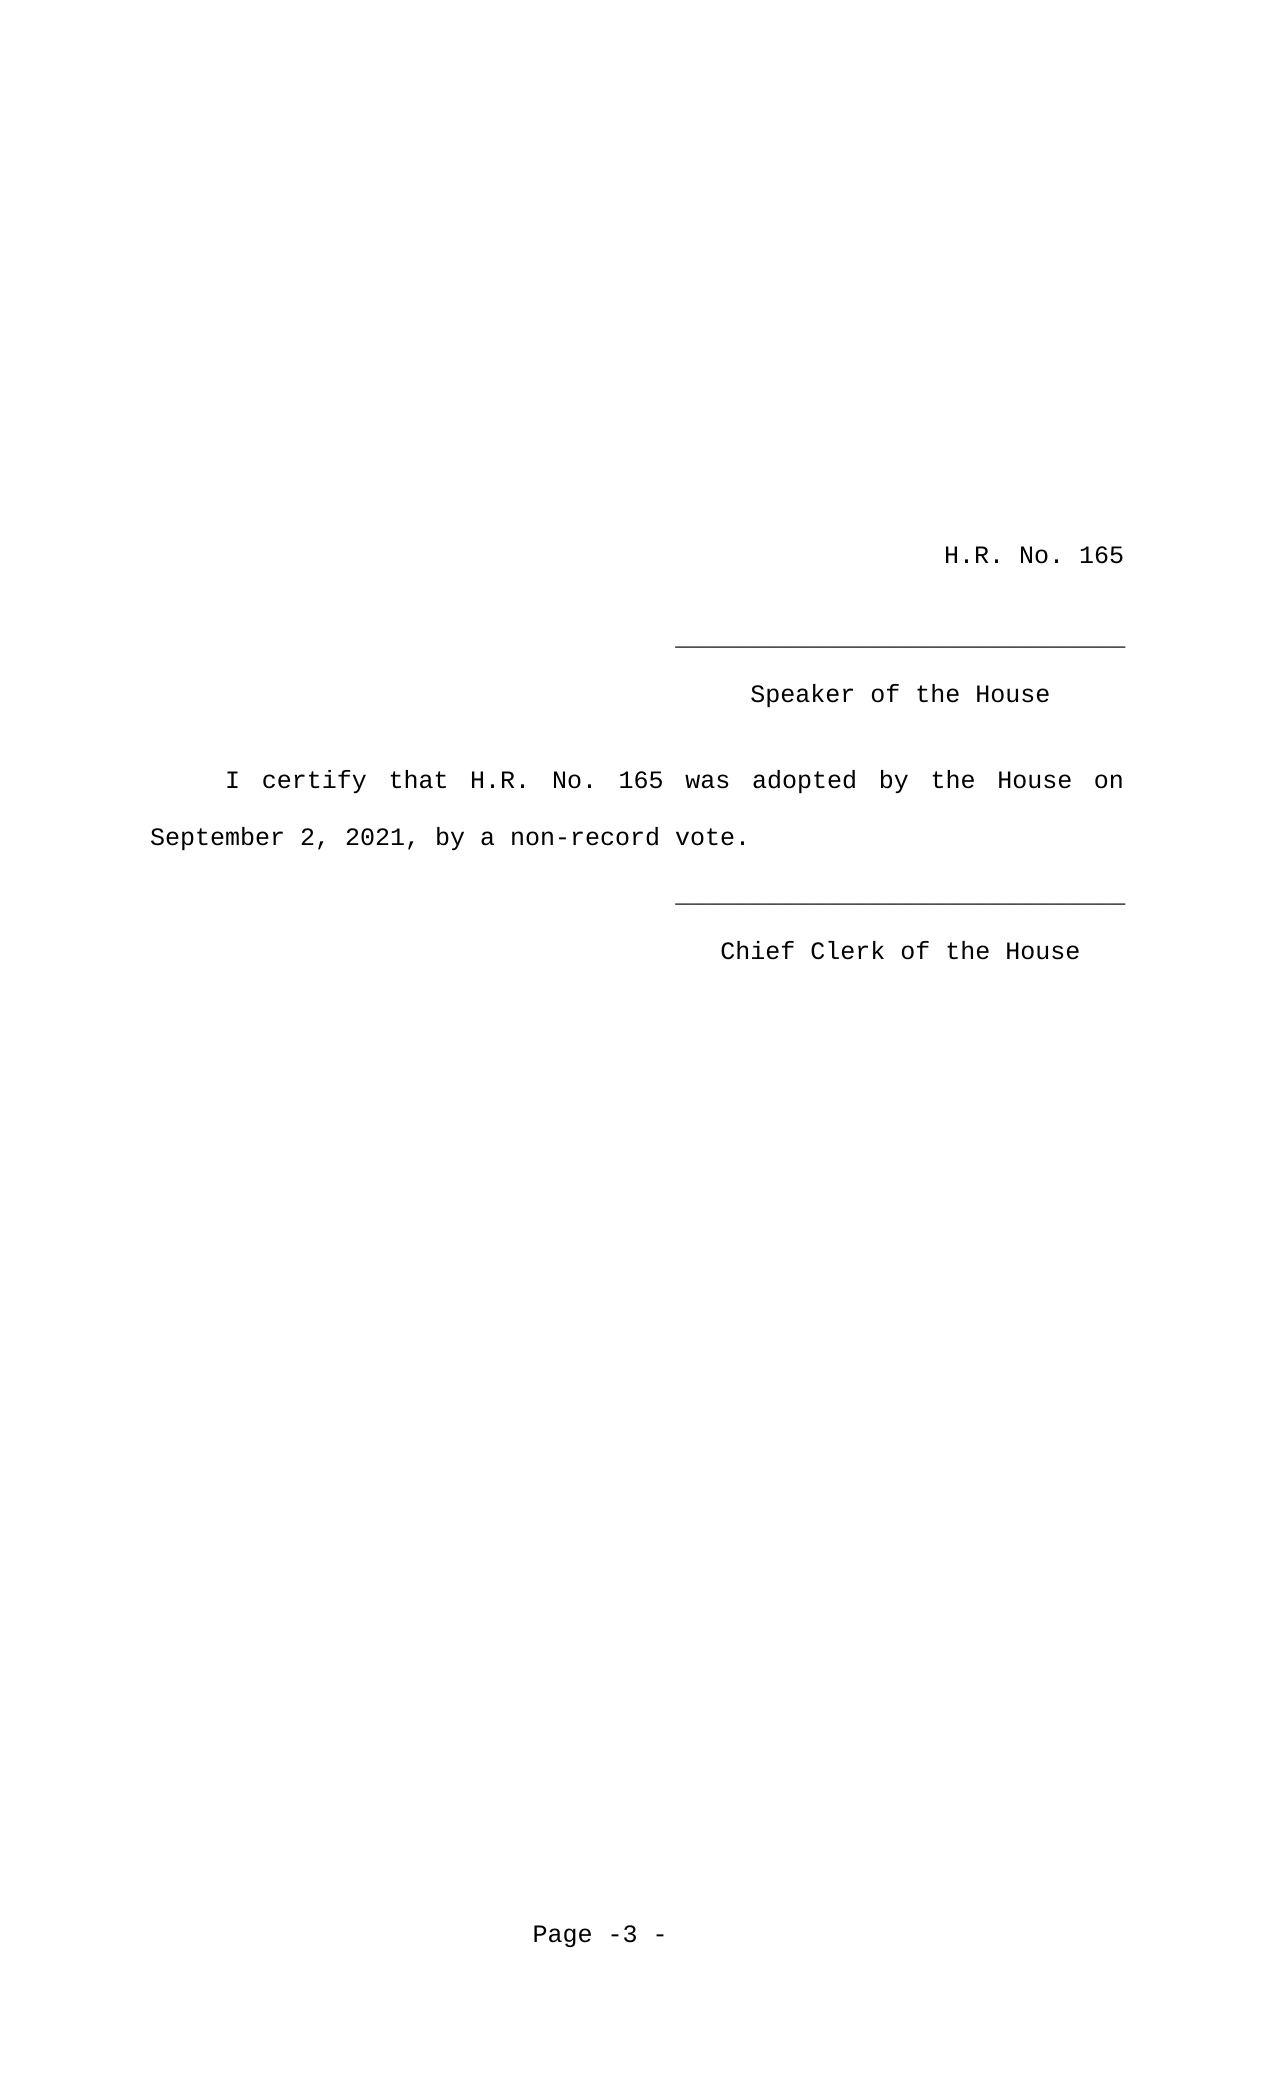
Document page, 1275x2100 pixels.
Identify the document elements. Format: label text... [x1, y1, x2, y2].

text I certify that H.R. No. 165 was adopted by the House on September 2, 2021, by a non-record vote. [150, 767, 1125, 853]
text ______________________________ [150, 881, 1125, 910]
text ______________________________ [150, 624, 1125, 653]
text Speaker of the House [150, 681, 1125, 710]
text Chief Clerk of the House [150, 938, 1125, 967]
